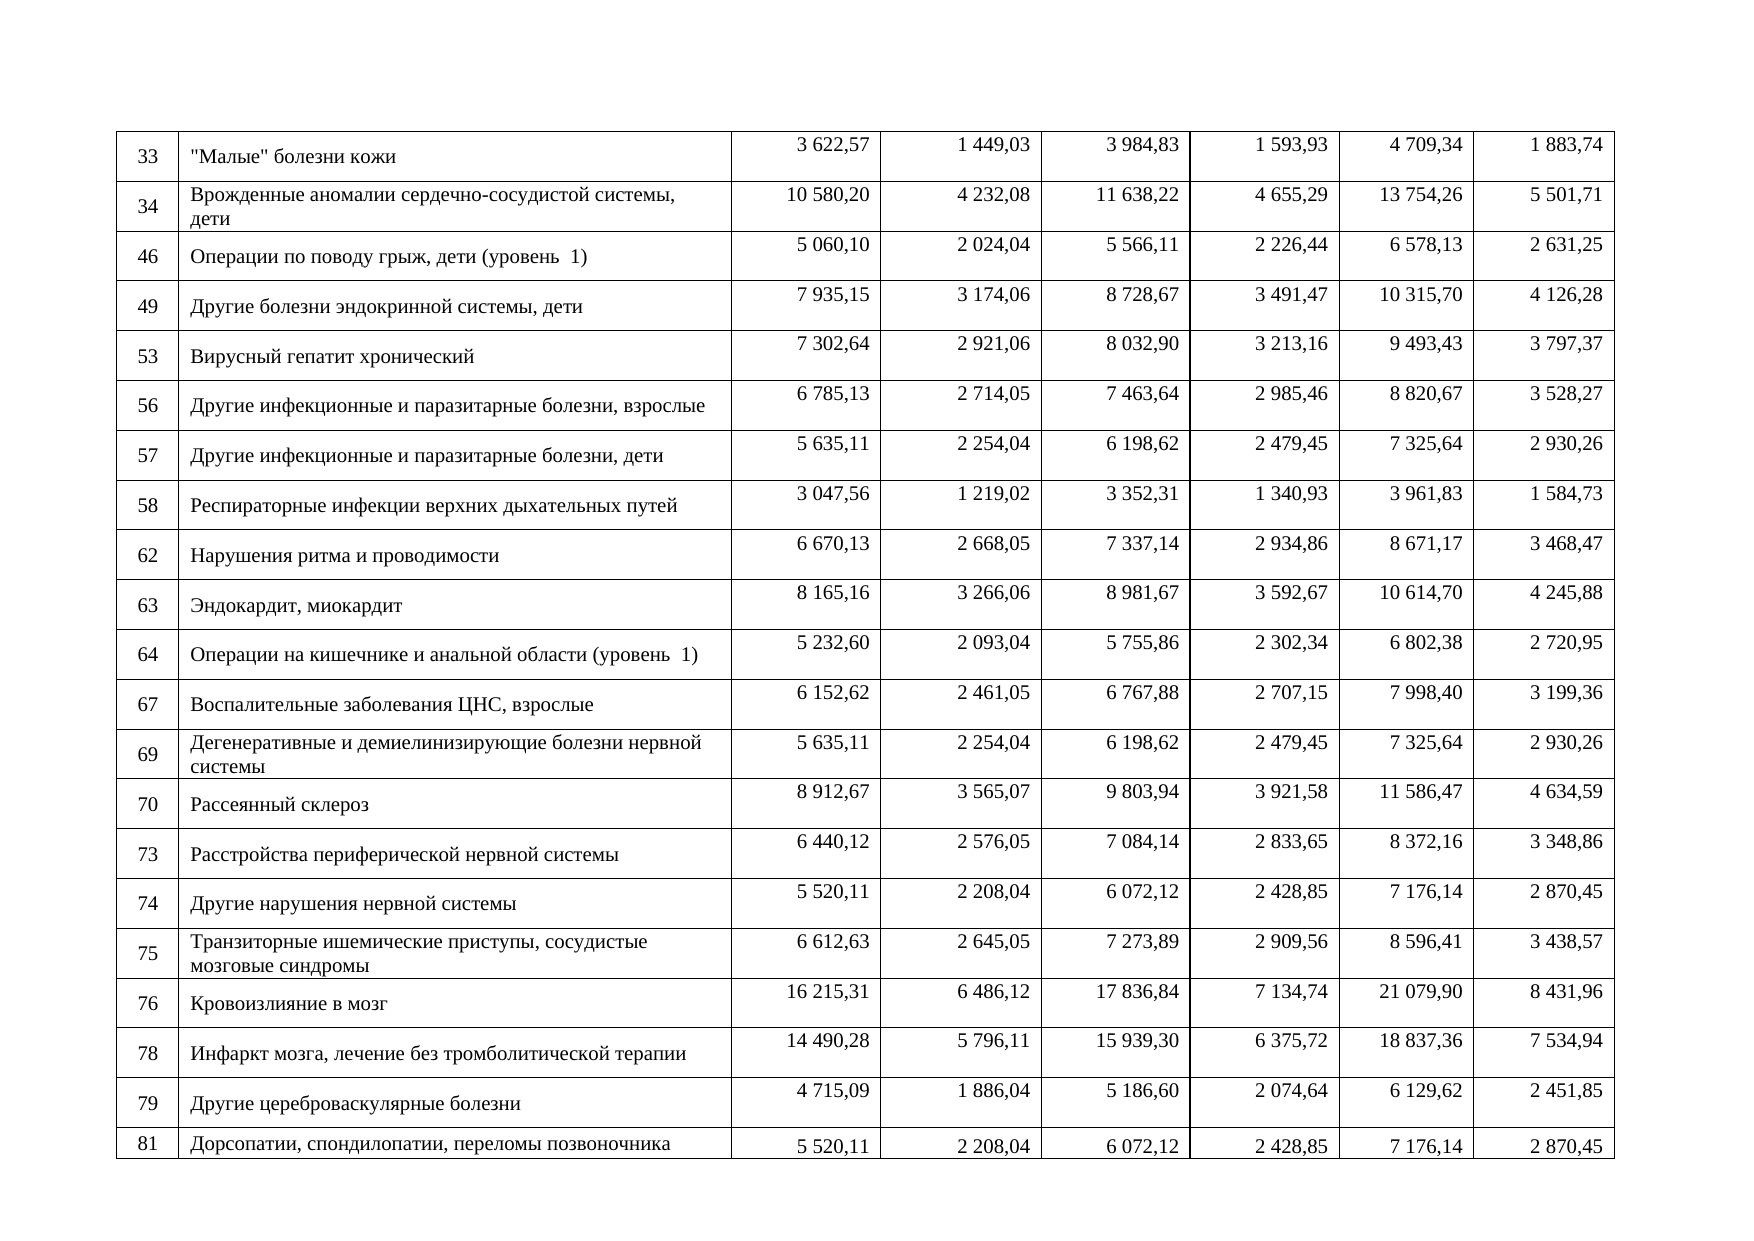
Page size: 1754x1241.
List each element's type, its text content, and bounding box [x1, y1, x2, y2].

table_cell Вирусный гепатит хронический [179, 331, 731, 380]
table_cell 8 032,90 [1042, 331, 1189, 380]
table_cell Воспалительные заболевания ЦНС, взрослые [179, 680, 731, 728]
table_cell 5 635,11 [732, 431, 880, 479]
table_cell 6 152,62 [732, 680, 880, 728]
table_cell 2 093,04 [881, 630, 1041, 679]
table_cell 5 755,86 [1042, 630, 1189, 679]
table_cell 53 [117, 331, 178, 380]
table_cell 2 428,85 [1191, 1128, 1339, 1158]
table_cell 7 302,64 [732, 331, 880, 380]
table_cell 10 580,20 [732, 182, 880, 231]
table_cell 6 802,38 [1340, 630, 1473, 679]
table_cell 1 219,02 [881, 481, 1041, 529]
table_cell 3 348,86 [1474, 829, 1614, 878]
table_cell 3 213,16 [1191, 331, 1339, 380]
table_cell 6 785,13 [732, 381, 880, 430]
table_cell 2 720,95 [1474, 630, 1614, 679]
table_cell 4 126,28 [1474, 281, 1614, 330]
table_cell 4 709,34 [1340, 132, 1473, 181]
table_cell 34 [117, 182, 178, 231]
table_cell "Малые" болезни кожи [179, 132, 731, 181]
table_cell 62 [117, 530, 178, 579]
table_cell 9 493,43 [1340, 331, 1473, 380]
table_cell 3 438,57 [1474, 929, 1614, 977]
table_cell Расстройства периферической нервной системы [179, 829, 731, 878]
table_cell 1 593,93 [1191, 132, 1339, 181]
table_cell 76 [117, 979, 178, 1027]
table_cell 2 930,26 [1474, 431, 1614, 479]
table_cell 6 375,72 [1191, 1028, 1339, 1077]
table_cell 1 883,74 [1474, 132, 1614, 181]
table_cell 81 [117, 1128, 178, 1158]
table_cell 8 372,16 [1340, 829, 1473, 878]
table_cell 2 870,45 [1474, 1128, 1614, 1158]
table_cell 75 [117, 929, 178, 977]
table_cell 5 060,10 [732, 232, 880, 280]
table_cell 2 451,85 [1474, 1078, 1614, 1127]
table_cell 3 565,07 [881, 779, 1041, 828]
table_cell 7 337,14 [1042, 530, 1189, 579]
table_cell 2 461,05 [881, 680, 1041, 728]
table_cell 7 998,40 [1340, 680, 1473, 728]
table_cell 2 254,04 [881, 730, 1041, 778]
table_cell 49 [117, 281, 178, 330]
table_cell 6 129,62 [1340, 1078, 1473, 1127]
table_cell 11 586,47 [1340, 779, 1473, 828]
table_cell 57 [117, 431, 178, 479]
table_cell 74 [117, 879, 178, 928]
table_cell 2 668,05 [881, 530, 1041, 579]
table_cell 5 796,11 [881, 1028, 1041, 1077]
table_cell 8 728,67 [1042, 281, 1189, 330]
table_cell 79 [117, 1078, 178, 1127]
table_cell 1 340,93 [1191, 481, 1339, 529]
table_cell 7 273,89 [1042, 929, 1189, 977]
table_cell Другие цереброваскулярные болезни [179, 1078, 731, 1127]
table_cell 7 134,74 [1191, 979, 1339, 1027]
table_cell 2 302,34 [1191, 630, 1339, 679]
table_cell 6 072,12 [1042, 879, 1189, 928]
table_cell 64 [117, 630, 178, 679]
table_cell 8 912,67 [732, 779, 880, 828]
table_cell 7 325,64 [1340, 431, 1473, 479]
table_cell 5 501,71 [1474, 182, 1614, 231]
table_cell 4 655,29 [1191, 182, 1339, 231]
table_cell 3 352,31 [1042, 481, 1189, 529]
table_cell 6 440,12 [732, 829, 880, 878]
table_cell Инфаркт мозга, лечение без тромболитической терапии [179, 1028, 731, 1077]
table_cell 2 226,44 [1191, 232, 1339, 280]
table_cell 33 [117, 132, 178, 181]
table_cell 6 072,12 [1042, 1128, 1189, 1158]
table_cell 8 596,41 [1340, 929, 1473, 977]
table_cell 78 [117, 1028, 178, 1077]
table_cell 2 930,26 [1474, 730, 1614, 778]
table_cell 3 797,37 [1474, 331, 1614, 380]
table_cell 70 [117, 779, 178, 828]
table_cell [179, 1128, 731, 1158]
table_cell 4 715,09 [732, 1078, 880, 1127]
table_cell 3 174,06 [881, 281, 1041, 330]
table_cell Нарушения ритма и проводимости [179, 530, 731, 579]
table_cell Респираторные инфекции верхних дыхательных путей [179, 481, 731, 529]
table_cell 21 079,90 [1340, 979, 1473, 1027]
table_cell 3 622,57 [732, 132, 880, 181]
table_cell Другие инфекционные и паразитарные болезни, дети [179, 431, 731, 479]
table_cell 2 428,85 [1191, 879, 1339, 928]
table_cell 15 939,30 [1042, 1028, 1189, 1077]
table_cell 5 520,11 [732, 1128, 880, 1158]
table_cell 58 [117, 481, 178, 529]
table_cell Операции на кишечнике и анальной области (уровень 1) [179, 630, 731, 679]
table_cell 67 [117, 680, 178, 728]
table_cell 4 245,88 [1474, 580, 1614, 629]
table_cell 3 592,67 [1191, 580, 1339, 629]
table_cell Другие инфекционные и паразитарные болезни, взрослые [179, 381, 731, 430]
table_cell Другие нарушения нервной системы [179, 879, 731, 928]
table_cell 8 431,96 [1474, 979, 1614, 1027]
table_cell 5 635,11 [732, 730, 880, 778]
table_cell 1 886,04 [881, 1078, 1041, 1127]
table_cell 8 820,67 [1340, 381, 1473, 430]
table_cell 3 047,56 [732, 481, 880, 529]
table_cell 2 707,15 [1191, 680, 1339, 728]
table_cell 6 486,12 [881, 979, 1041, 1027]
table_cell Дегенеративные и демиелинизирующие болезни нервной системы [179, 730, 731, 778]
table_cell 2 254,04 [881, 431, 1041, 479]
table_cell 3 528,27 [1474, 381, 1614, 430]
table_cell 6 767,88 [1042, 680, 1189, 728]
table_cell 2 074,64 [1191, 1078, 1339, 1127]
table_cell 6 198,62 [1042, 730, 1189, 778]
table_cell 6 670,13 [732, 530, 880, 579]
table_cell 5 186,60 [1042, 1078, 1189, 1127]
table_cell 2 024,04 [881, 232, 1041, 280]
table_cell 7 084,14 [1042, 829, 1189, 878]
table_cell 6 198,62 [1042, 431, 1189, 479]
table_cell 2 985,46 [1191, 381, 1339, 430]
table_cell 2 833,65 [1191, 829, 1339, 878]
table_cell 2 909,56 [1191, 929, 1339, 977]
table_cell Кровоизлияние в мозг [179, 979, 731, 1027]
table_cell 11 638,22 [1042, 182, 1189, 231]
table_cell 2 870,45 [1474, 879, 1614, 928]
table_cell 5 232,60 [732, 630, 880, 679]
table_cell 8 671,17 [1340, 530, 1473, 579]
table_cell 8 981,67 [1042, 580, 1189, 629]
table_cell 7 176,14 [1340, 879, 1473, 928]
table_cell 5 520,11 [732, 879, 880, 928]
table_cell Другие болезни эндокринной системы, дети [179, 281, 731, 330]
table_cell Эндокардит, миокардит [179, 580, 731, 629]
table_cell 1 584,73 [1474, 481, 1614, 529]
table_cell 5 566,11 [1042, 232, 1189, 280]
table_cell 3 468,47 [1474, 530, 1614, 579]
table_cell Врожденные аномалии сердечно-сосудистой системы, дети [179, 182, 731, 231]
table_cell 3 199,36 [1474, 680, 1614, 728]
table_cell 2 576,05 [881, 829, 1041, 878]
table_cell 56 [117, 381, 178, 430]
table_cell 2 921,06 [881, 331, 1041, 380]
table_cell 7 463,64 [1042, 381, 1189, 430]
table_cell 2 208,04 [881, 1128, 1041, 1158]
table_cell 4 232,08 [881, 182, 1041, 231]
table_cell 2 934,86 [1191, 530, 1339, 579]
table_cell 3 921,58 [1191, 779, 1339, 828]
table_cell 10 315,70 [1340, 281, 1473, 330]
table_cell 8 165,16 [732, 580, 880, 629]
table_cell 10 614,70 [1340, 580, 1473, 629]
table_cell 2 479,45 [1191, 431, 1339, 479]
table_cell 2 479,45 [1191, 730, 1339, 778]
table_cell 69 [117, 730, 178, 778]
table_cell 7 534,94 [1474, 1028, 1614, 1077]
table_cell 46 [117, 232, 178, 280]
table_cell 1 449,03 [881, 132, 1041, 181]
table_cell 7 176,14 [1340, 1128, 1473, 1158]
table_cell Транзиторные ишемические приступы, сосудистые мозговые синдромы [179, 929, 731, 977]
table_cell 2 645,05 [881, 929, 1041, 977]
table_cell 7 935,15 [732, 281, 880, 330]
table_cell 17 836,84 [1042, 979, 1189, 1027]
table_cell 9 803,94 [1042, 779, 1189, 828]
table_cell Операции по поводу грыж, дети (уровень 1) [179, 232, 731, 280]
table_cell 2 714,05 [881, 381, 1041, 430]
table_cell 3 984,83 [1042, 132, 1189, 181]
table_cell 6 578,13 [1340, 232, 1473, 280]
table_cell 2 208,04 [881, 879, 1041, 928]
table_cell 3 266,06 [881, 580, 1041, 629]
table_cell 14 490,28 [732, 1028, 880, 1077]
table_cell 18 837,36 [1340, 1028, 1473, 1077]
table_cell 63 [117, 580, 178, 629]
table_cell 7 325,64 [1340, 730, 1473, 778]
table_cell Рассеянный склероз [179, 779, 731, 828]
table_cell 4 634,59 [1474, 779, 1614, 828]
table_cell 16 215,31 [732, 979, 880, 1027]
table_cell 3 491,47 [1191, 281, 1339, 330]
table_cell 3 961,83 [1340, 481, 1473, 529]
table_cell 2 631,25 [1474, 232, 1614, 280]
table_cell 13 754,26 [1340, 182, 1473, 231]
table_cell 73 [117, 829, 178, 878]
table_cell 6 612,63 [732, 929, 880, 977]
